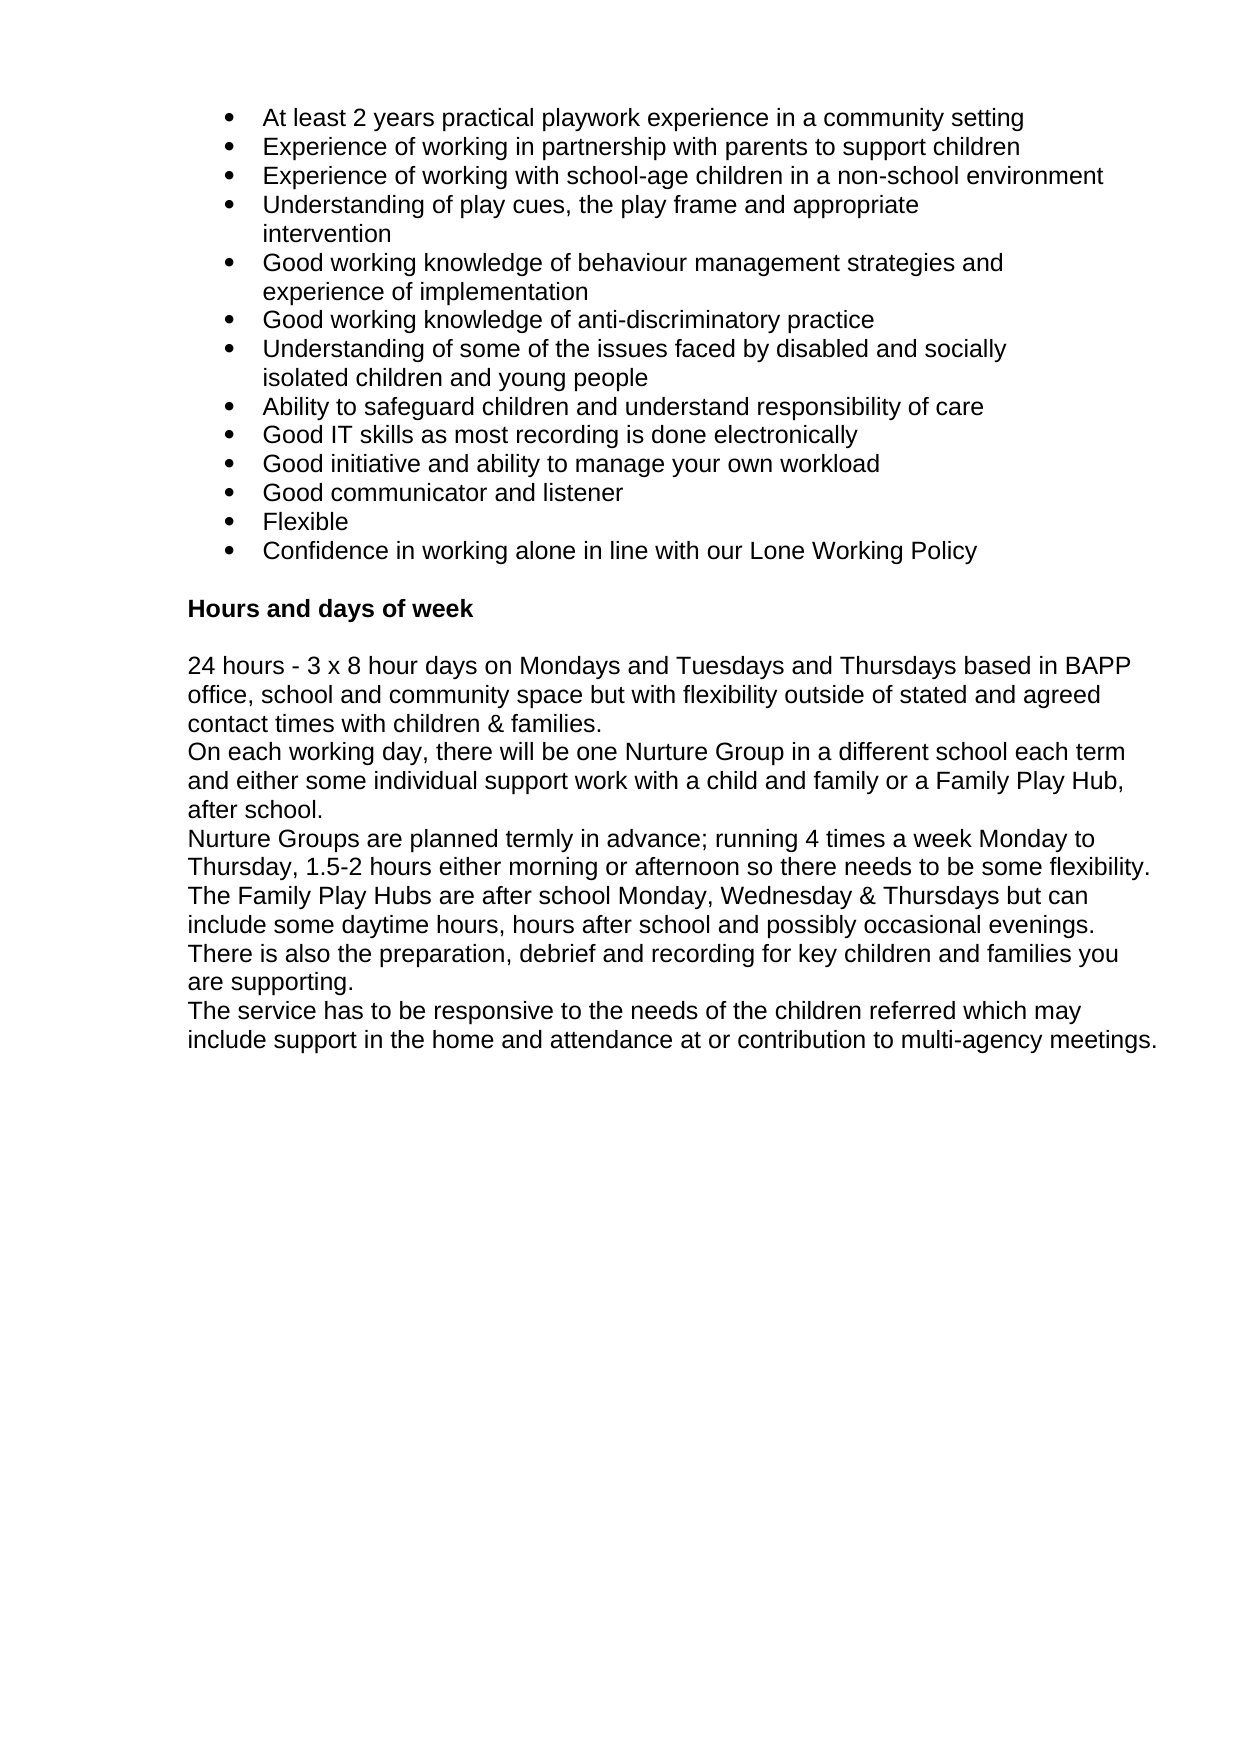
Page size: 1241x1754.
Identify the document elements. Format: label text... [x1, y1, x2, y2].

list Experience of working with school-age children in a non-school environment [225, 161, 1162, 190]
list Understanding of play cues, the play frame and appropriate intervention [225, 190, 1053, 248]
text Nurture Groups are planned termly in advance; running 4 times a week Monday to Thursday, 1.5-2 hours either morning or afternoon so there needs to be some flexibility. The Family Play Hubs are after school Monday, Wednesday & Thursdays but can include some daytime hours, hours after school and possibly occasional evenings. There is also the preparation, debrief and recording for key children and families you are supporting. [187, 823, 1162, 996]
text On each working day, there will be one Nurture Group in a different school each term and either some individual support work with a child and family or a Family Play Hub, after school. [187, 737, 1162, 823]
text The service has to be responsive to the needs of the children referred which may include support in the home and attendance at or contribution to multi-agency meetings. [187, 996, 1162, 1053]
text 24 hours - 3 x 8 hour days on Mondays and Tuesdays and Thursdays based in BAPP office, school and community space but with flexibility outside of stated and agreed contact times with children & families. [187, 651, 1162, 737]
list Understanding of some of the issues faced by disabled and socially isolated children and young people [225, 334, 1053, 392]
list Flexible [225, 507, 1053, 536]
list Good initiative and ability to manage your own workload [225, 449, 1053, 478]
list Experience of working in partnership with parents to support children [225, 132, 1162, 161]
list Confidence in working alone in line with our Lone Working Policy [225, 536, 1053, 565]
list At least 2 years practical playwork experience in a community setting [225, 103, 1162, 132]
list Good working knowledge of anti-discriminatory practice [225, 305, 1053, 334]
list Good IT skills as most recording is done electronically [225, 421, 1053, 449]
list Good working knowledge of behaviour management strategies and experience of implementation [225, 248, 1053, 305]
text Hours and days of week [187, 593, 1162, 622]
list Ability to safeguard children and understand responsibility of care [225, 392, 1053, 421]
list Good communicator and listener [225, 478, 1053, 507]
